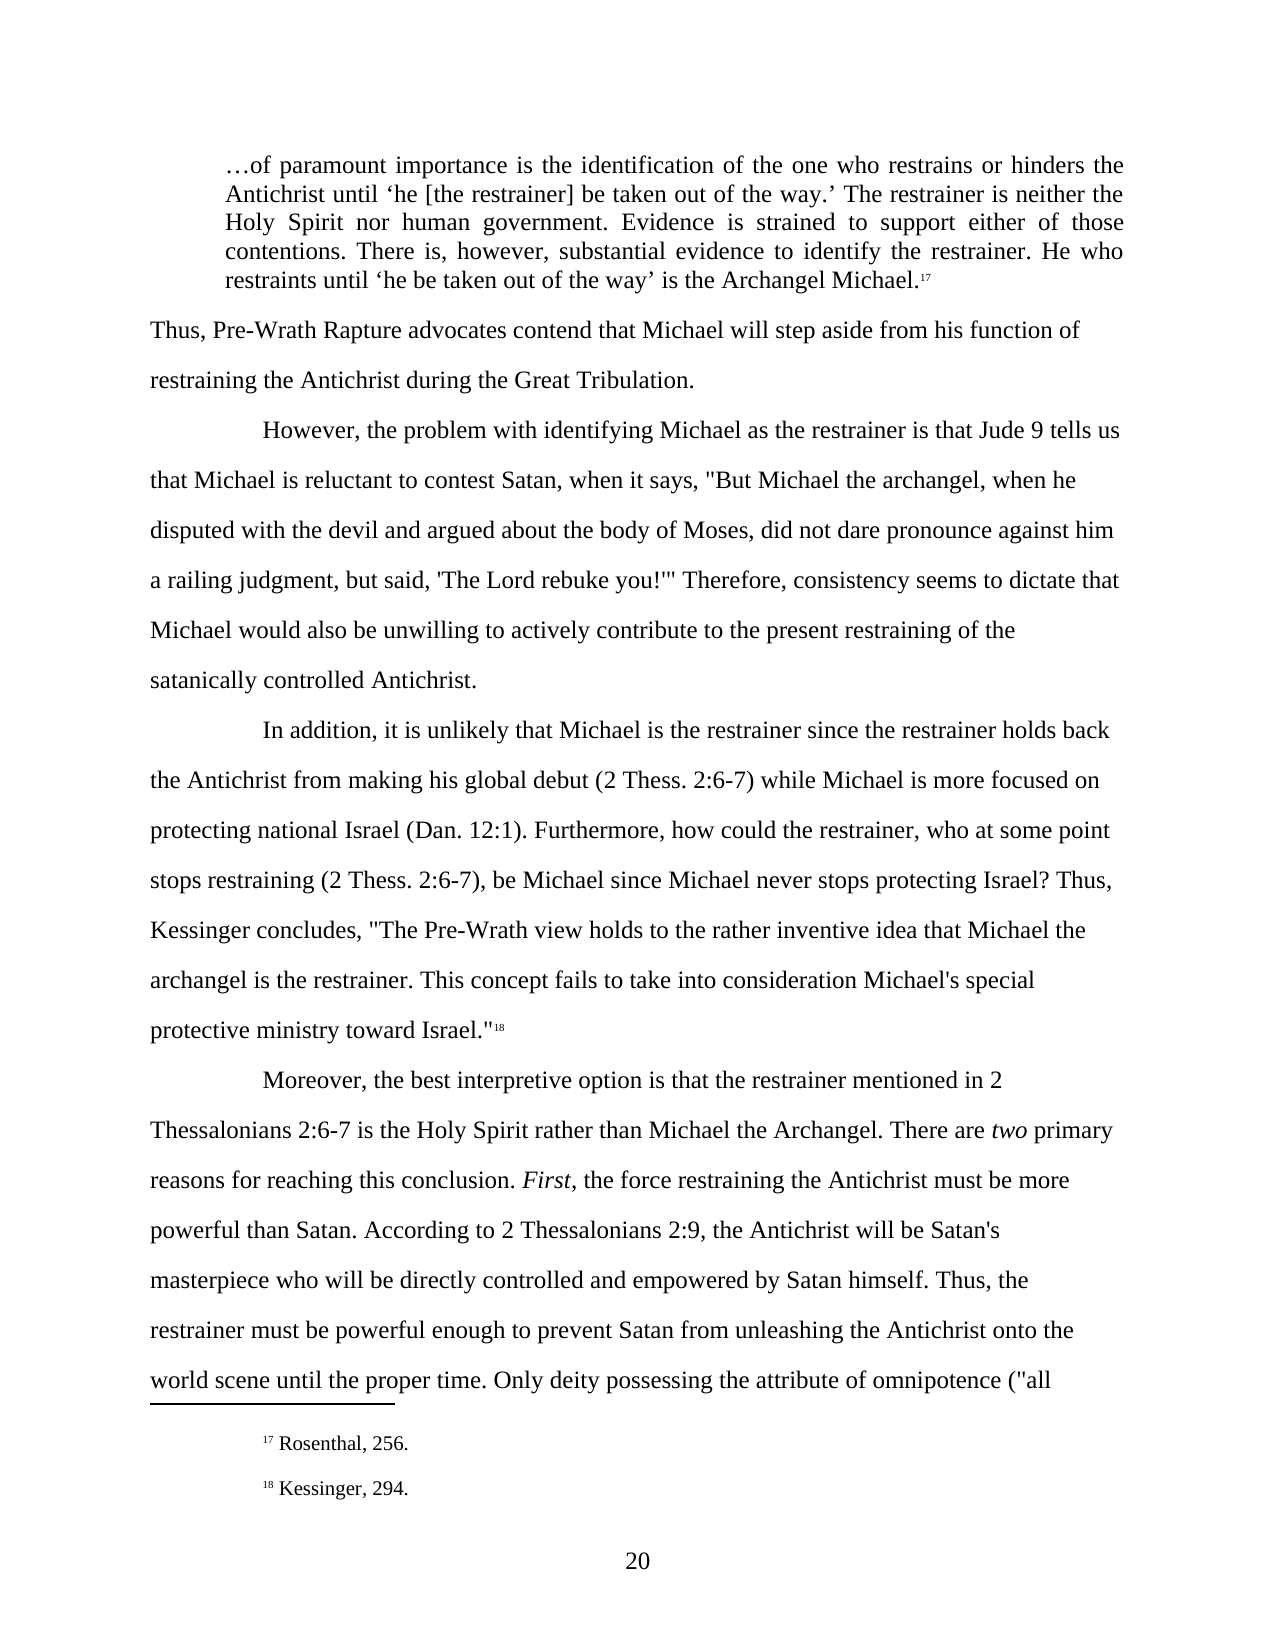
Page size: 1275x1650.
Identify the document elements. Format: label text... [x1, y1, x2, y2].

text In addition, it is unlikely that Michael is the restrainer since the restrainer holds back the Antichrist from making his global debut (2 Thess. 2:6-7) while Michael is more focused on protecting national Israel (Dan. 12:1). Furthermore, how could the restrainer, who at some point stops restraining (2 Thess. 2:6-7), be Michael since Michael never stops protecting Israel? Thus, Kessinger concludes, "The Pre-Wrath view holds to the rather inventive idea that Michael the archangel is the restrainer. This concept fails to take into consideration Michael's special protective ministry toward Israel." [150, 694, 1125, 1044]
text However, the problem with identifying Michael as the restrainer is that Jude 9 tells us that Michael is reluctant to contest Satan, when it says, "But Michael the archangel, when he disputed with the devil and argued about the body of Moses, did not dare pronounce against him a railing judgment, but said, 'The Lord rebuke you!'" Therefore, consistency seems to dictate that Michael would also be unwilling to actively contribute to the present restraining of the satanically controlled Antichrist. [150, 394, 1125, 694]
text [150, 1044, 1125, 1394]
text …of paramount importance is the identification of the one who restrains or hinders the Antichrist until ‘he [the restrainer] be taken out of the way.’ The restrainer is neither the Holy Spirit nor human government. Evidence is strained to support either of those contentions. There is, however, substantial evidence to identify the restrainer. He who restraints until ‘he be taken out of the way’ is the Archangel Michael. [225, 150, 1125, 294]
text Thus, Pre-Wrath Rapture advocates contend that Michael will step aside from his function of restraining the Antichrist during the Great Tribulation. [150, 294, 1125, 394]
